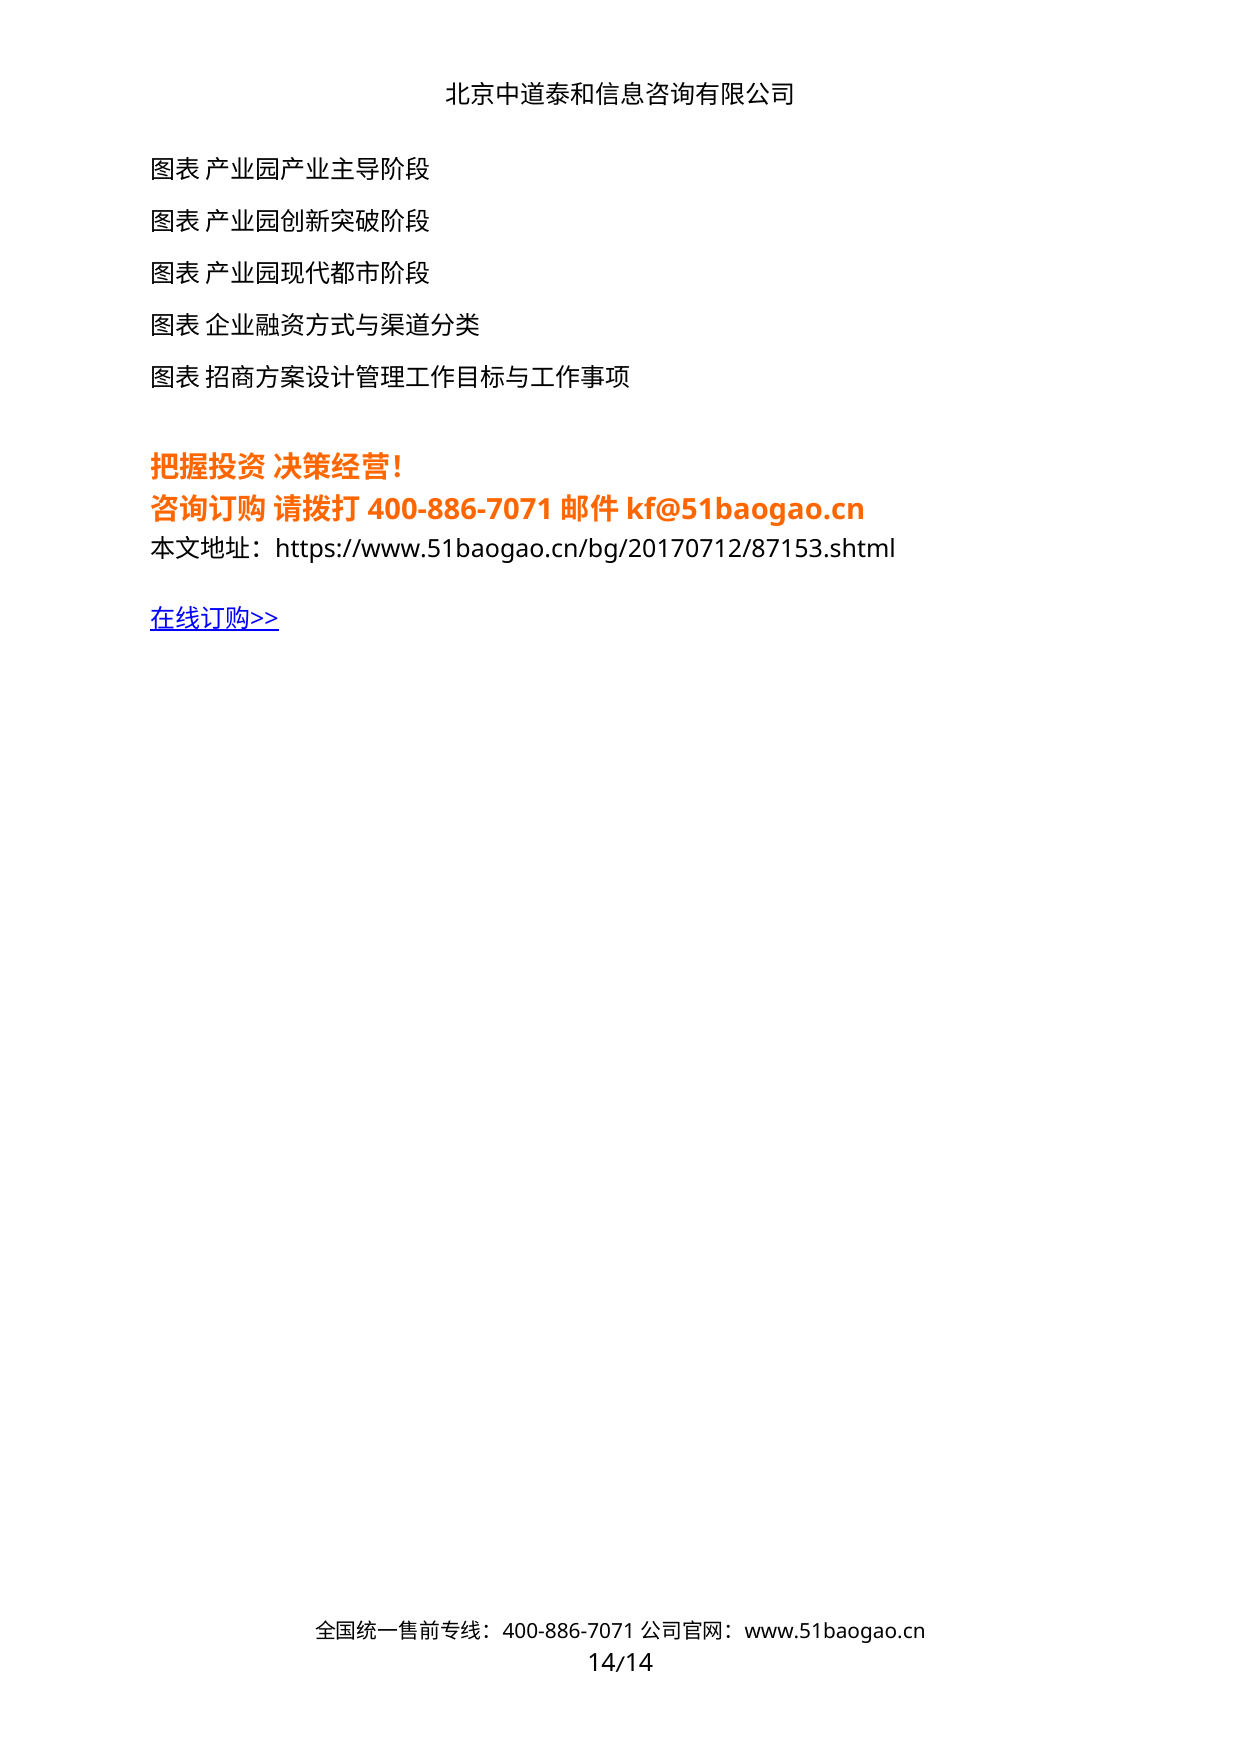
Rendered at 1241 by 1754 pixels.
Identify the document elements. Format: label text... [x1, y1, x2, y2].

text 图表 产业园现代都市阶段 [150, 254, 1090, 290]
text 图表 招商方案设计管理工作目标与工作事项 [150, 357, 1090, 394]
text 在线订购>> [150, 564, 1090, 635]
text 图表 企业融资方式与渠道分类 [150, 306, 1090, 342]
text 图表 产业园创新突破阶段 [150, 202, 1090, 238]
text 把握投资 决策经营！咨询订购 请拨打 400-886-7071 邮件 kf@51baogao.cn本文地址：https://www.51baogao.cn/bg/20170712/87153.shtml [150, 409, 1090, 564]
text 图表 产业园产业主导阶段 [150, 150, 1090, 186]
